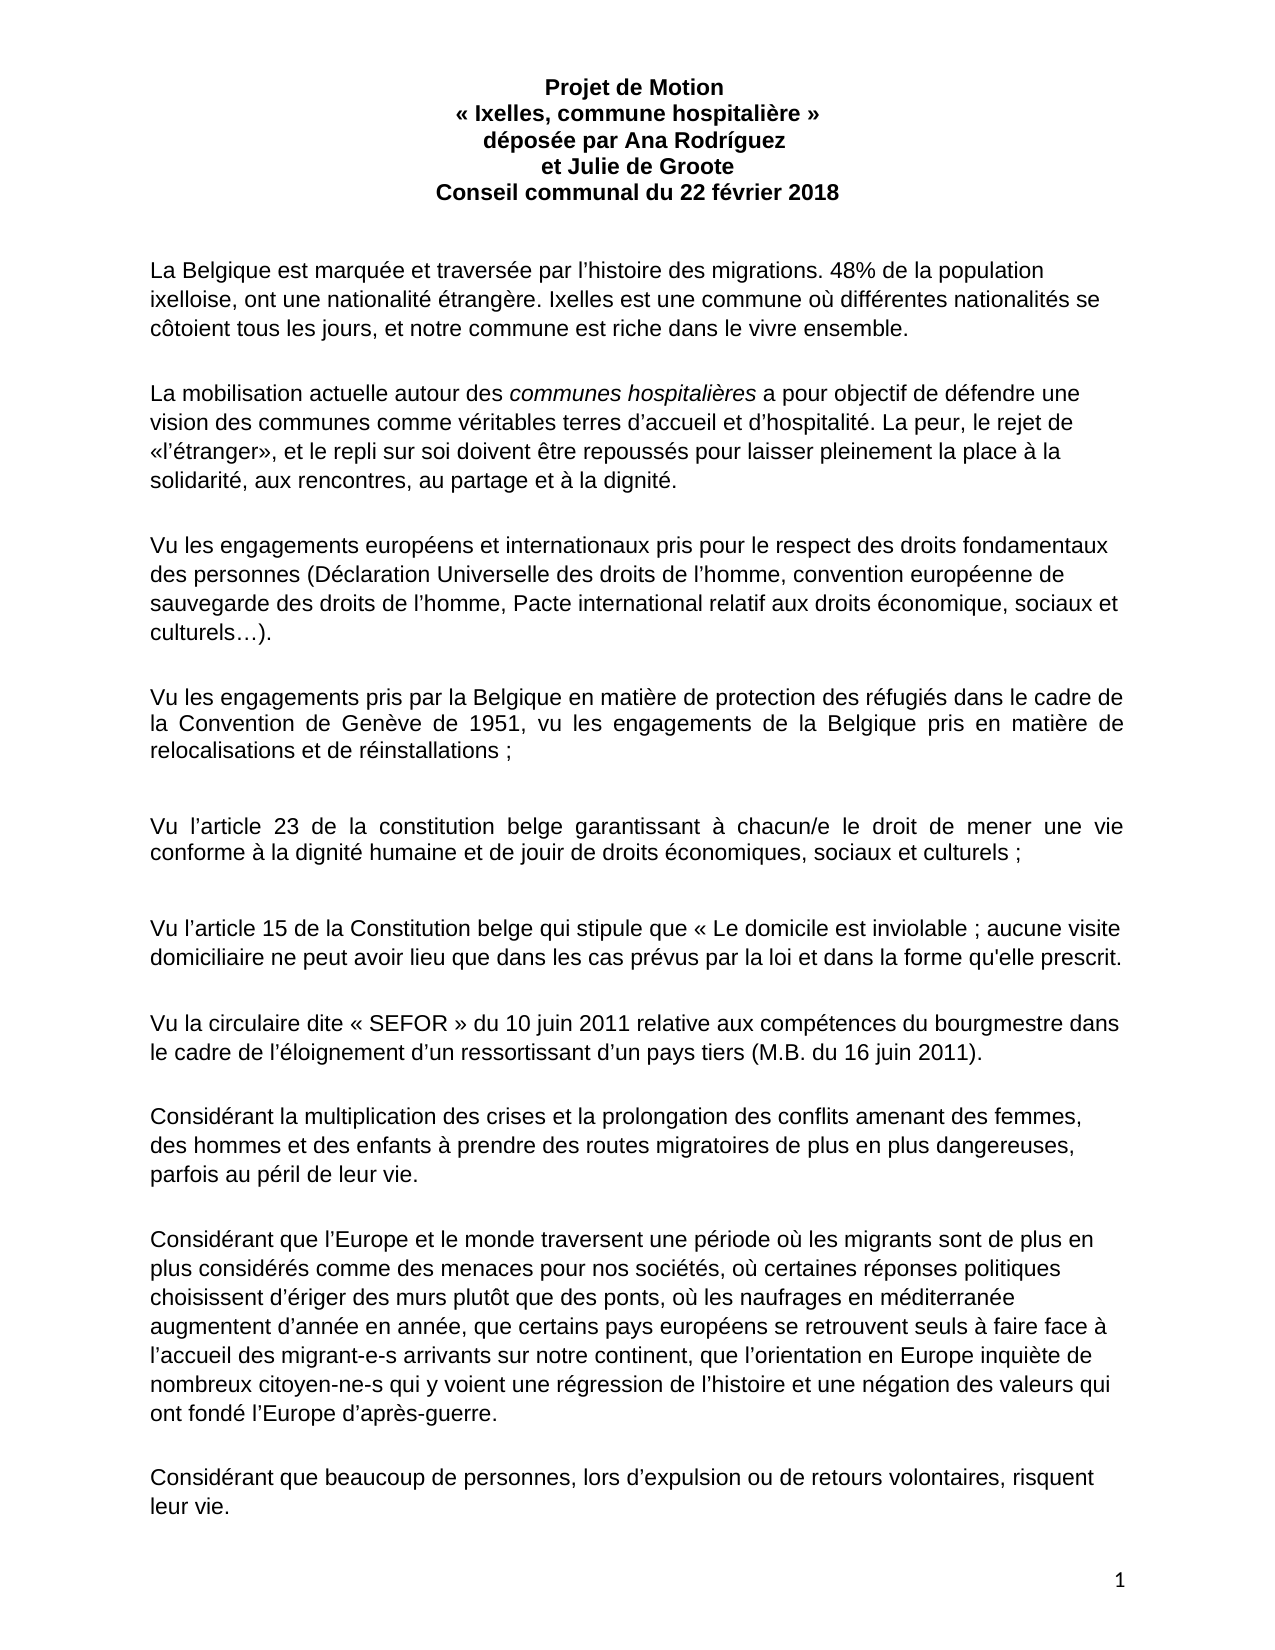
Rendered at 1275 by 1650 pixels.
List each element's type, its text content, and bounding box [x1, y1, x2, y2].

text Vu les engagements pris par la Belgique en matière de protection des réfugiés dans le cadre de la Convention de Genève de 1951, vu les engagements de la Belgique pris en matière de relocalisations et de réinstallations ; [150, 684, 1125, 763]
text La mobilisation actuelle autour des communes hospitalières a pour objectif de défendre une vision des communes comme véritables terres d’accueil et d’hospitalité. La peur, le rejet de «l’étranger», et le repli sur soi doivent être repoussés pour laisser pleinement la place à la solidarité, aux rencontres, au partage et à la dignité. [150, 380, 1125, 525]
text La Belgique est marquée et traversée par l’histoire des migrations. 48% de la population ixelloise, ont une nationalité étrangère. Ixelles est une commune où différentes nationalités se côtoient tous les jours, et notre commune est riche dans le vivre ensemble. [150, 257, 1125, 373]
text Projet de Motion « Ixelles, commune hospitalière » déposée par Ana Rodríguez et Julie de Groote Conseil communal du 22 février 2018 [150, 74, 1125, 206]
text Vu l’article 23 de la constitution belge garantissant à chacun/e le droit de mener une vie conforme à la dignité humaine et de jouir de droits économiques, sociaux et culturels ; [150, 813, 1125, 865]
text Vu l’article 15 de la Constitution belge qui stipule que « Le domicile est inviolable ; aucune visite domiciliaire ne peut avoir lieu que dans les cas prévus par la loi et dans la forme qu'elle prescrit. [150, 915, 1125, 971]
text Considérant la multiplication des crises et la prolongation des conflits amenant des femmes, des hommes et des enfants à prendre des routes migratoires de plus en plus dangereuses, parfois au péril de leur vie. [150, 1103, 1125, 1219]
text Considérant que beaucoup de personnes, lors d’expulsion ou de retours volontaires, risquent leur vie. [150, 1464, 1125, 1550]
text Vu la circulaire dite « SEFOR » du 10 juin 2011 relative aux compétences du bourgmestre dans le cadre de l’éloignement d’un ressortissant d’un pays tiers (M.B. du 16 juin 2011). [150, 1010, 1125, 1096]
text Considérant que l’Europe et le monde traversent une période où les migrants sont de plus en plus considérés comme des menaces pour nos sociétés, où certaines réponses politiques choisissent d’ériger des murs plutôt que des ponts, où les naufrages en méditerranée augmentent d’année en année, que certains pays européens se retrouvent seuls à faire face à l’accueil des migrant-e-s arrivants sur notre continent, que l’orientation en Europe inquiète de nombreux citoyen-ne-s qui y voient une régression de l’histoire et une négation des valeurs qui ont fondé l’Europe d’après-guerre. [150, 1226, 1125, 1457]
text Vu les engagements européens et internationaux pris pour le respect des droits fondamentaux des personnes (Déclaration Universelle des droits de l’homme, convention européenne de sauvegarde des droits de l’homme, Pacte international relatif aux droits économique, sociaux et culturels…). [150, 532, 1125, 677]
